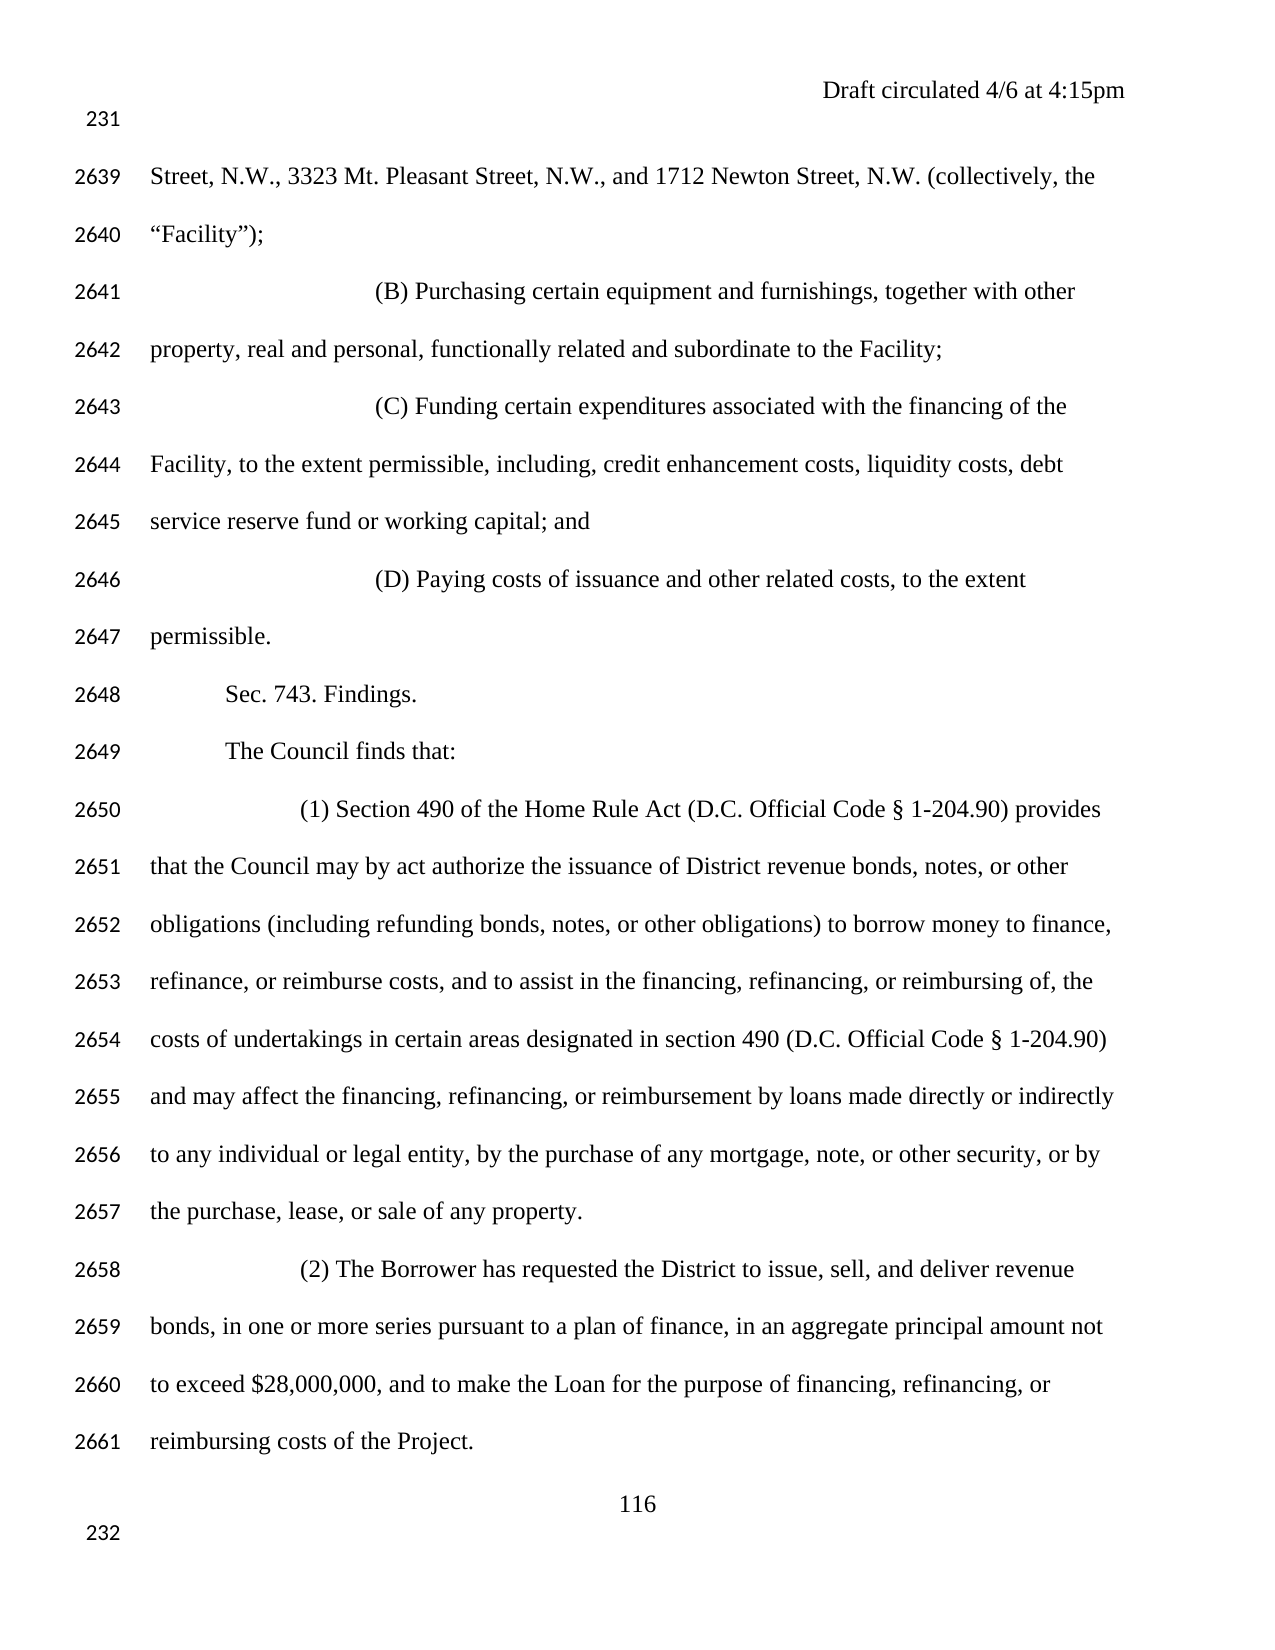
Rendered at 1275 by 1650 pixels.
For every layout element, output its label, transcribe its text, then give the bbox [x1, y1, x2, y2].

text The Council finds that: [150, 736, 1125, 765]
text (D) Paying costs of issuance and other related costs, to the extent permissible. [150, 564, 1125, 650]
text (B) Purchasing certain equipment and furnishings, together with other property, real and personal, functionally related and subordinate to the Facility; [150, 276, 1125, 362]
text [150, 161, 1125, 247]
subtitle Sec. 743. Findings. [150, 679, 1125, 707]
text (2) The Borrower has requested the District to issue, sell, and deliver revenue bonds, in one or more series pursuant to a plan of finance, in an aggregate principal amount not to exceed $28,000,000, and to make the Loan for the purpose of financing, refinancing, or reimbursing costs of the Project. [150, 1254, 1125, 1455]
text (C) Funding certain expenditures associated with the financing of the Facility, to the extent permissible, including, credit enhancement costs, liquidity costs, debt service reserve fund or working capital; and [150, 391, 1125, 535]
text (1) Section 490 of the Home Rule Act (D.C. Official Code § 1-204.90) provides that the Council may by act authorize the issuance of District revenue bonds, notes, or other obligations (including refunding bonds, notes, or other obligations) to borrow money to finance, refinance, or reimburse costs, and to assist in the financing, refinancing, or reimbursing of, the costs of undertakings in certain areas designated in section 490 (D.C. Official Code § 1-204.90) and may affect the financing, refinancing, or reimbursement by loans made directly or indirectly to any individual or legal entity, by the purchase of any mortgage, note, or other security, or by the purchase, lease, or sale of any property. [150, 794, 1125, 1225]
